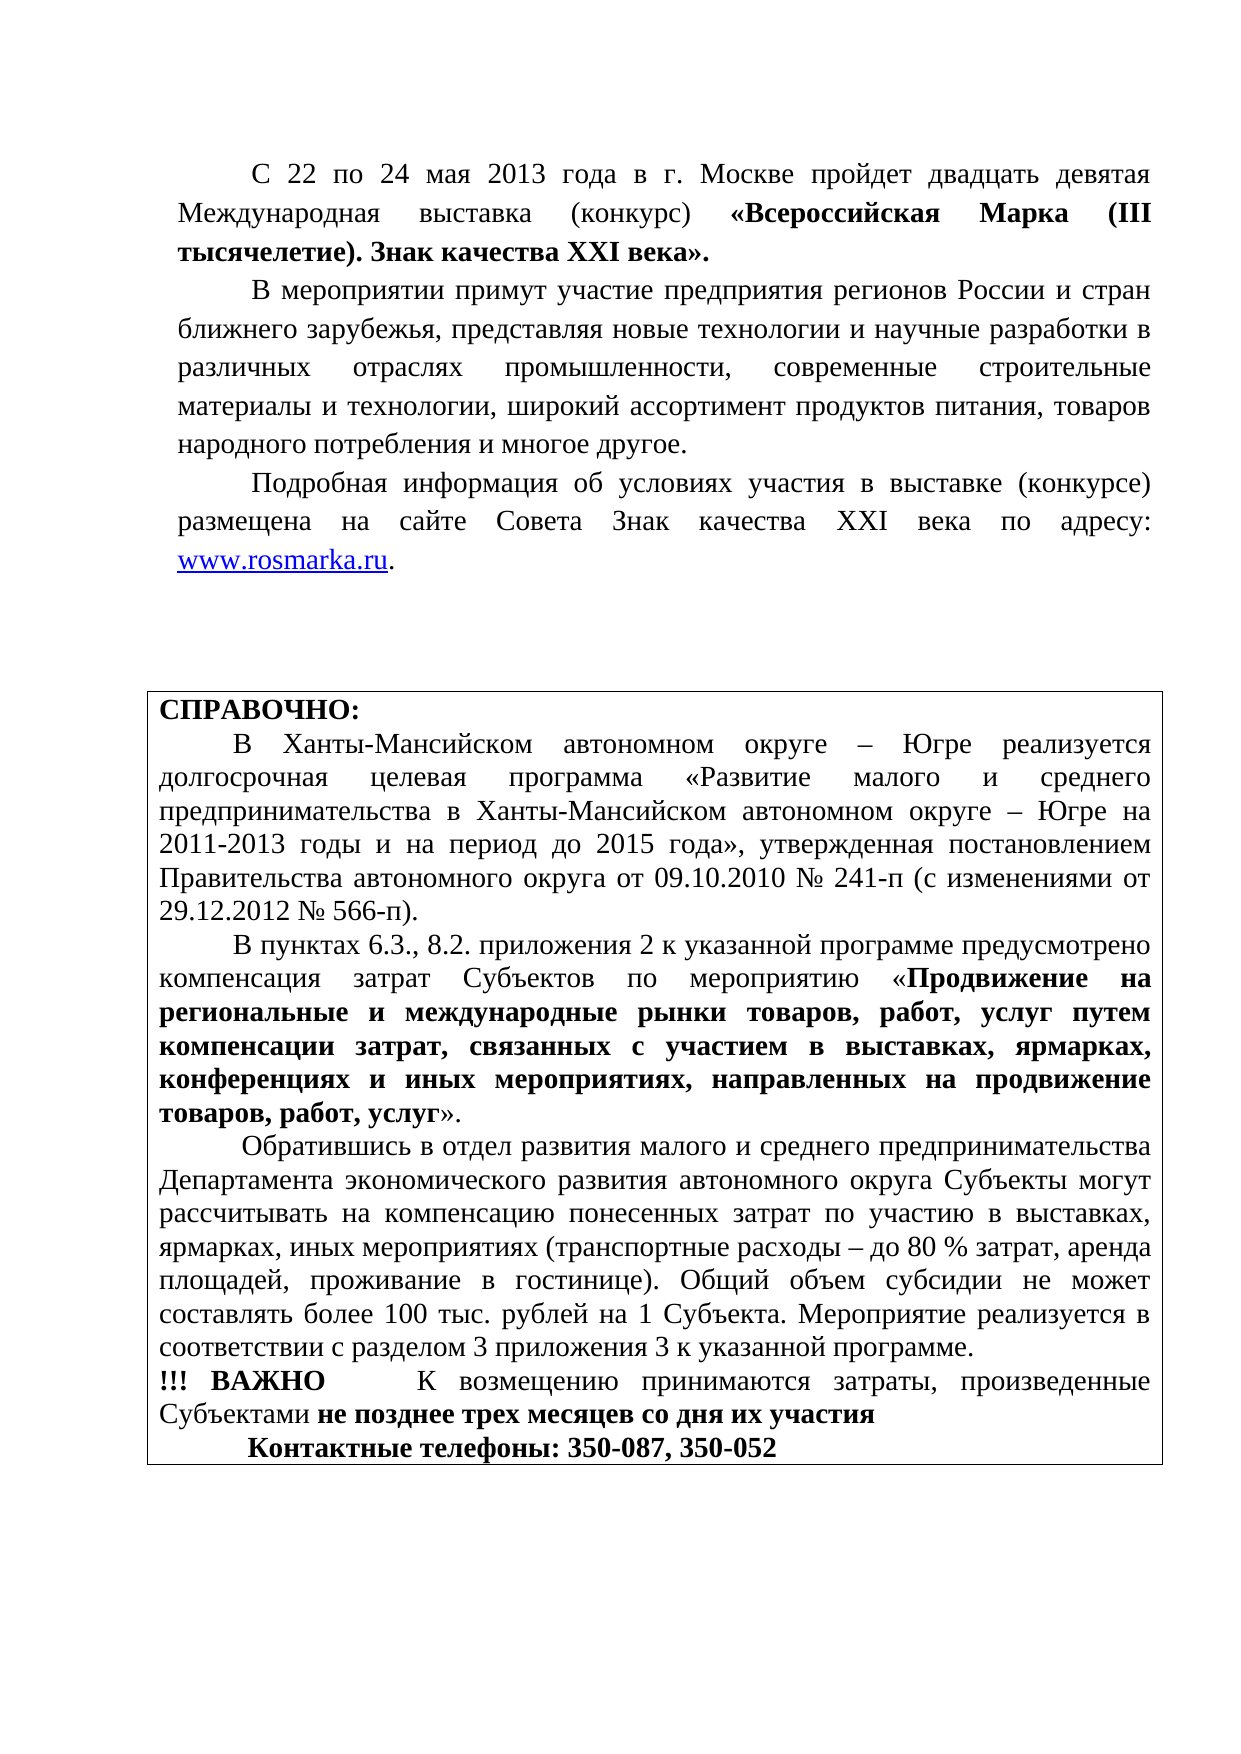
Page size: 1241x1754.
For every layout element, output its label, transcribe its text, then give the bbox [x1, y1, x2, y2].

table_header СПРАВОЧНО: В Ханты-Мансийском автономном округе – Югре реализуется долгосрочная целевая программа «Развитие малого и среднего предпринимательства в Ханты-Мансийском автономном округе – Югре на 2011-2013 годы и на период до 2015 года», утвержденная постановлением Правительства автономного округа от 09.10.2010 № 241-п (с изменениями от 29.12.2012 № 566-п). В пунктах 6.3., 8.2. приложения 2 к указанной программе предусмотрено компенсация затрат Субъектов по мероприятию «Продвижение на региональные и международные рынки товаров, работ, услуг путем компенсации затрат, связанных с участием в выставках, ярмарках, конференциях и иных мероприятиях, направленных на продвижение товаров, работ, услуг». Обратившись в отдел развития малого и среднего предпринимательства Департамента экономического развития автономного округа Субъекты могут рассчитывать на компенсацию понесенных затрат по участию в выставках, ярмарках, иных мероприятиях (транспортные расходы – до 80 % затрат, аренда площадей, проживание в гостинице). Общий объем субсидии не может составлять более 100 тыс. рублей на 1 Субъекта. Мероприятие реализуется в соответствии с разделом 3 приложения 3 к указанной программе. !!! ВАЖНО К возмещению принимаются затраты, произведенные Субъектами не позднее трех месяцев со дня их участия Контактные телефоны: 350-087, 350-052 [148, 692, 1162, 1464]
text В мероприятии примут участие предприятия регионов России и стран ближнего зарубежья, представляя новые технологии и научные разработки в различных отраслях промышленности, современные строительные материалы и технологии, широкий ассортимент продуктов питания, товаров народного потребления и многое другое. [177, 272, 1152, 460]
text С 22 по 24 мая 2013 года в г. Москве пройдет двадцать девятая Международная выставка (конкурс) «Всероссийская Марка (III тысячелетие). Знак качества XXI века». [177, 157, 1152, 267]
text Подробная информация об условиях участия в выставке (конкурсе) размещена на сайте Совета Знак качества XXI века по адресу: www.rosmarka.ru. [177, 465, 1152, 576]
